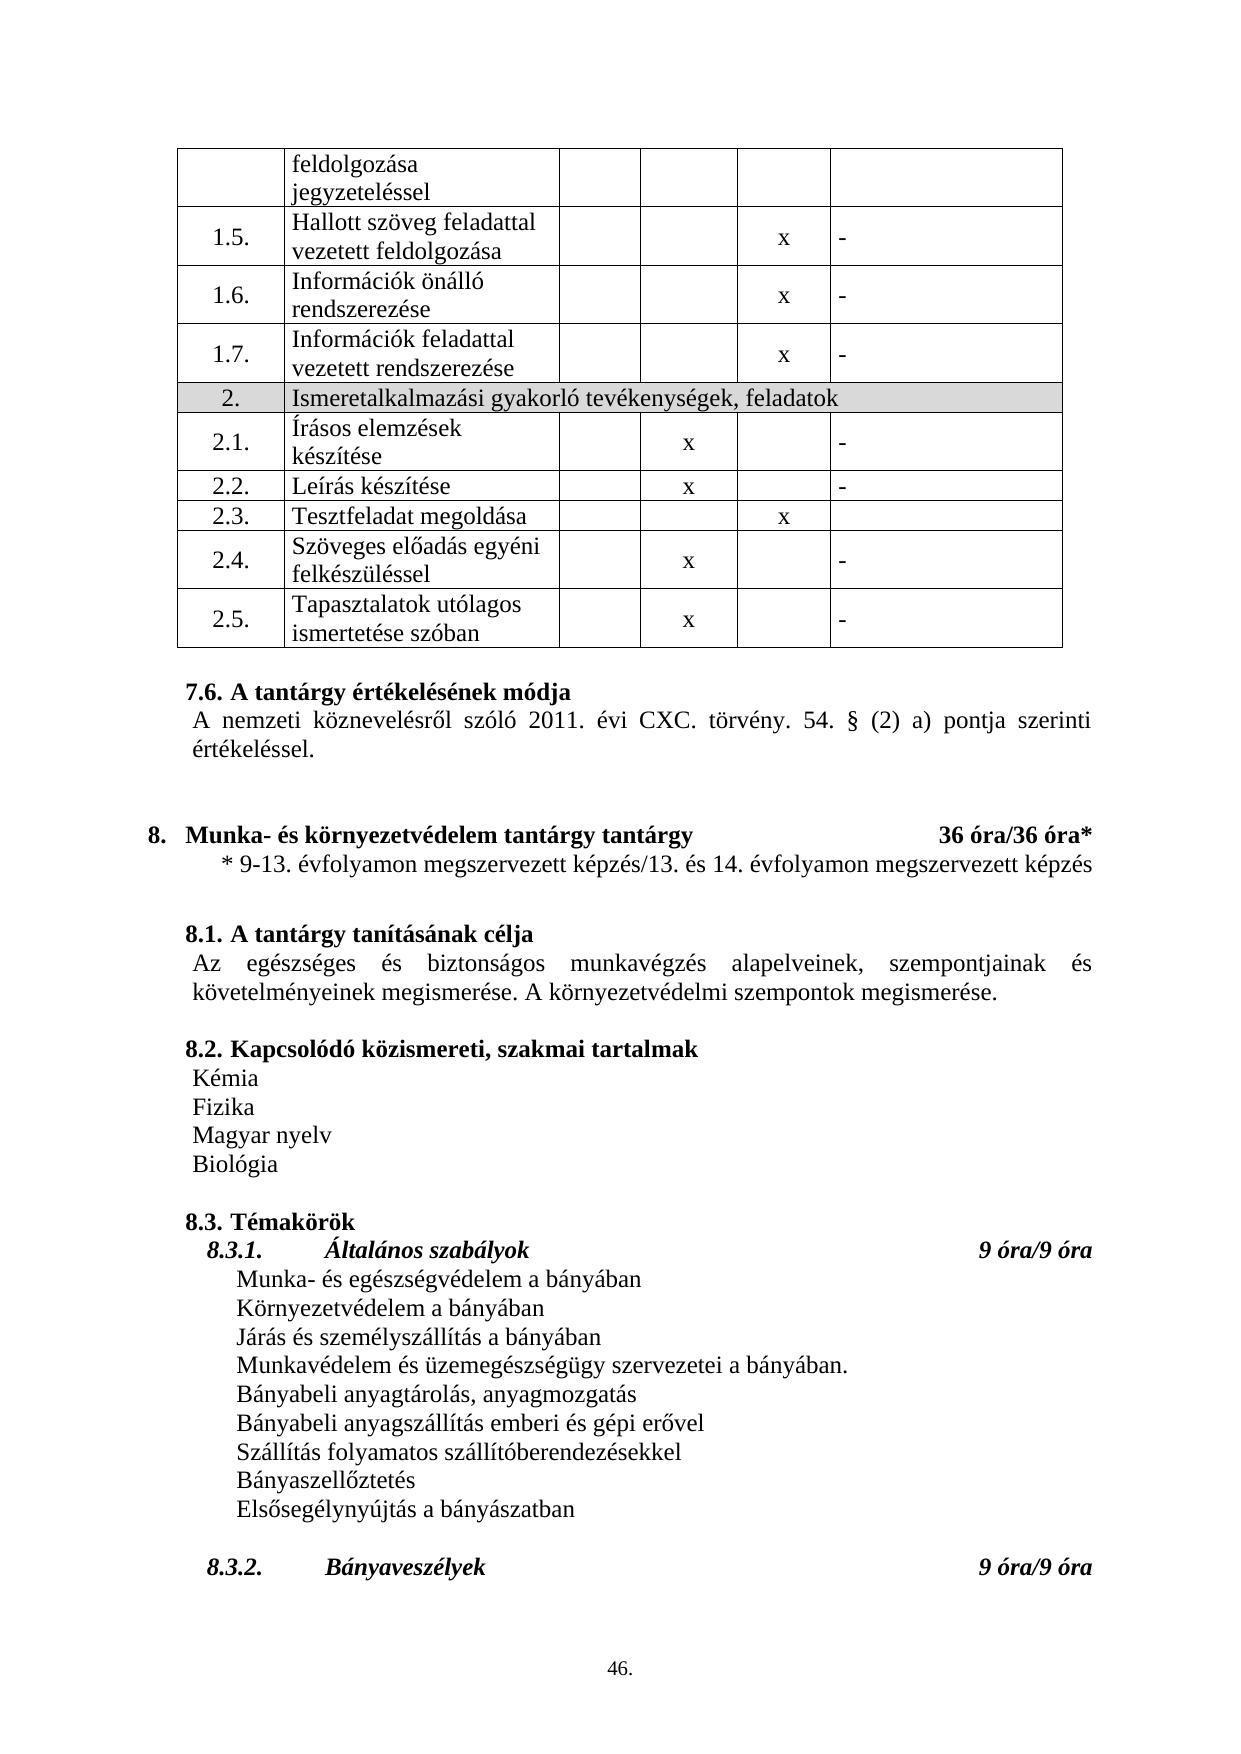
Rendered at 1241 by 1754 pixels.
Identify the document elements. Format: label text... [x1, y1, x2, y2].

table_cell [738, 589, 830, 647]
list A tantárgy értékelésének módja [185, 677, 1093, 705]
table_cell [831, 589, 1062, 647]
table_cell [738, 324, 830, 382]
text Járás és személyszállítás a bányában [236, 1322, 1093, 1350]
text Munka- és egészségvédelem a bányában [236, 1264, 1093, 1293]
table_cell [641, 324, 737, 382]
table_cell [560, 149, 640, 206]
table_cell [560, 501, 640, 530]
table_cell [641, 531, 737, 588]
text Munkavédelem és üzemegészségügy szervezetei a bányában. [236, 1350, 1093, 1379]
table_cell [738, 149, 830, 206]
list Témakörök [185, 1207, 1093, 1235]
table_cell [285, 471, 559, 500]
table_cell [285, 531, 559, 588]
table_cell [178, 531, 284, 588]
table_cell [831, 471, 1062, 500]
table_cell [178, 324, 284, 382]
list Bányaveszélyek 9 óra/9 óra [207, 1552, 1093, 1580]
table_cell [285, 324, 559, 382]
text Az egészséges és biztonságos munkavégzés alapelveinek, szempontjainak és követelményeinek megismerése. A környezetvédelmi szempontok megismerése. [192, 948, 1093, 1005]
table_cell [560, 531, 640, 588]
text Környezetvédelem a bányában [236, 1293, 1093, 1322]
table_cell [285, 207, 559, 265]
text Fizika [192, 1092, 1093, 1120]
text A nemzeti köznevelésről szóló 2011. évi CXC. törvény. 54. § (2) a) pontja szerinti értékeléssel. [192, 705, 1093, 763]
text Biológia [192, 1149, 1093, 1178]
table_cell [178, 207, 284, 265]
text Szállítás folyamatos szállítóberendezésekkel [236, 1437, 1093, 1465]
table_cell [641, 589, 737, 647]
text Elsősegélynyújtás a bányászatban [236, 1494, 1093, 1523]
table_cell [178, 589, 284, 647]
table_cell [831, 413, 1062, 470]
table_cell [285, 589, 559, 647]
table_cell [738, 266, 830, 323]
list Általános szabályok 9 óra/9 óra [207, 1235, 1093, 1264]
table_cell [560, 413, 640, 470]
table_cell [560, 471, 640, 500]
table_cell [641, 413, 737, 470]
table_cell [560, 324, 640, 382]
list Munka- és környezetvédelem tantárgy tantárgy 36 óra/36 óra* [148, 820, 1093, 849]
text * 9-13. évfolyamon megszervezett képzés/13. és 14. évfolyamon megszervezett képzés [148, 849, 1093, 878]
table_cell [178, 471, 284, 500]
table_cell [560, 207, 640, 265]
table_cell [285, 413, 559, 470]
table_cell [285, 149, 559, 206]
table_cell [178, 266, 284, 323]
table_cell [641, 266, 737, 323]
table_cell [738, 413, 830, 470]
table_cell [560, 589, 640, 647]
text Bányabeli anyagszállítás emberi és gépi erővel [236, 1408, 1093, 1437]
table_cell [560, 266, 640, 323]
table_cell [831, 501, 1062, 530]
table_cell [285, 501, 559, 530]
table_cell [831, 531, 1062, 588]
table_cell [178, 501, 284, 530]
text Magyar nyelv [192, 1120, 1093, 1149]
list A tantárgy tanításának célja [185, 919, 1093, 948]
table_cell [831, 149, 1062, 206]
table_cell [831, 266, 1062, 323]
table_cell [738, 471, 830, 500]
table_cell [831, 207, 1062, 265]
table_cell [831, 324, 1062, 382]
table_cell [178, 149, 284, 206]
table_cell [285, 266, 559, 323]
text Bányaszellőztetés [236, 1465, 1093, 1494]
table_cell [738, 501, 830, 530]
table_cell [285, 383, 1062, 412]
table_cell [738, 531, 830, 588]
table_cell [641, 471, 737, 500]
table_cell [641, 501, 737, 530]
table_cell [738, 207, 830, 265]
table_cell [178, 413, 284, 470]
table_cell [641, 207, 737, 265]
text Kémia [192, 1063, 1093, 1092]
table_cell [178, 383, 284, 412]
text Bányabeli anyagtárolás, anyagmozgatás [236, 1379, 1093, 1408]
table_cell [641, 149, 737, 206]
list Kapcsolódó közismereti, szakmai tartalmak [185, 1034, 1093, 1063]
